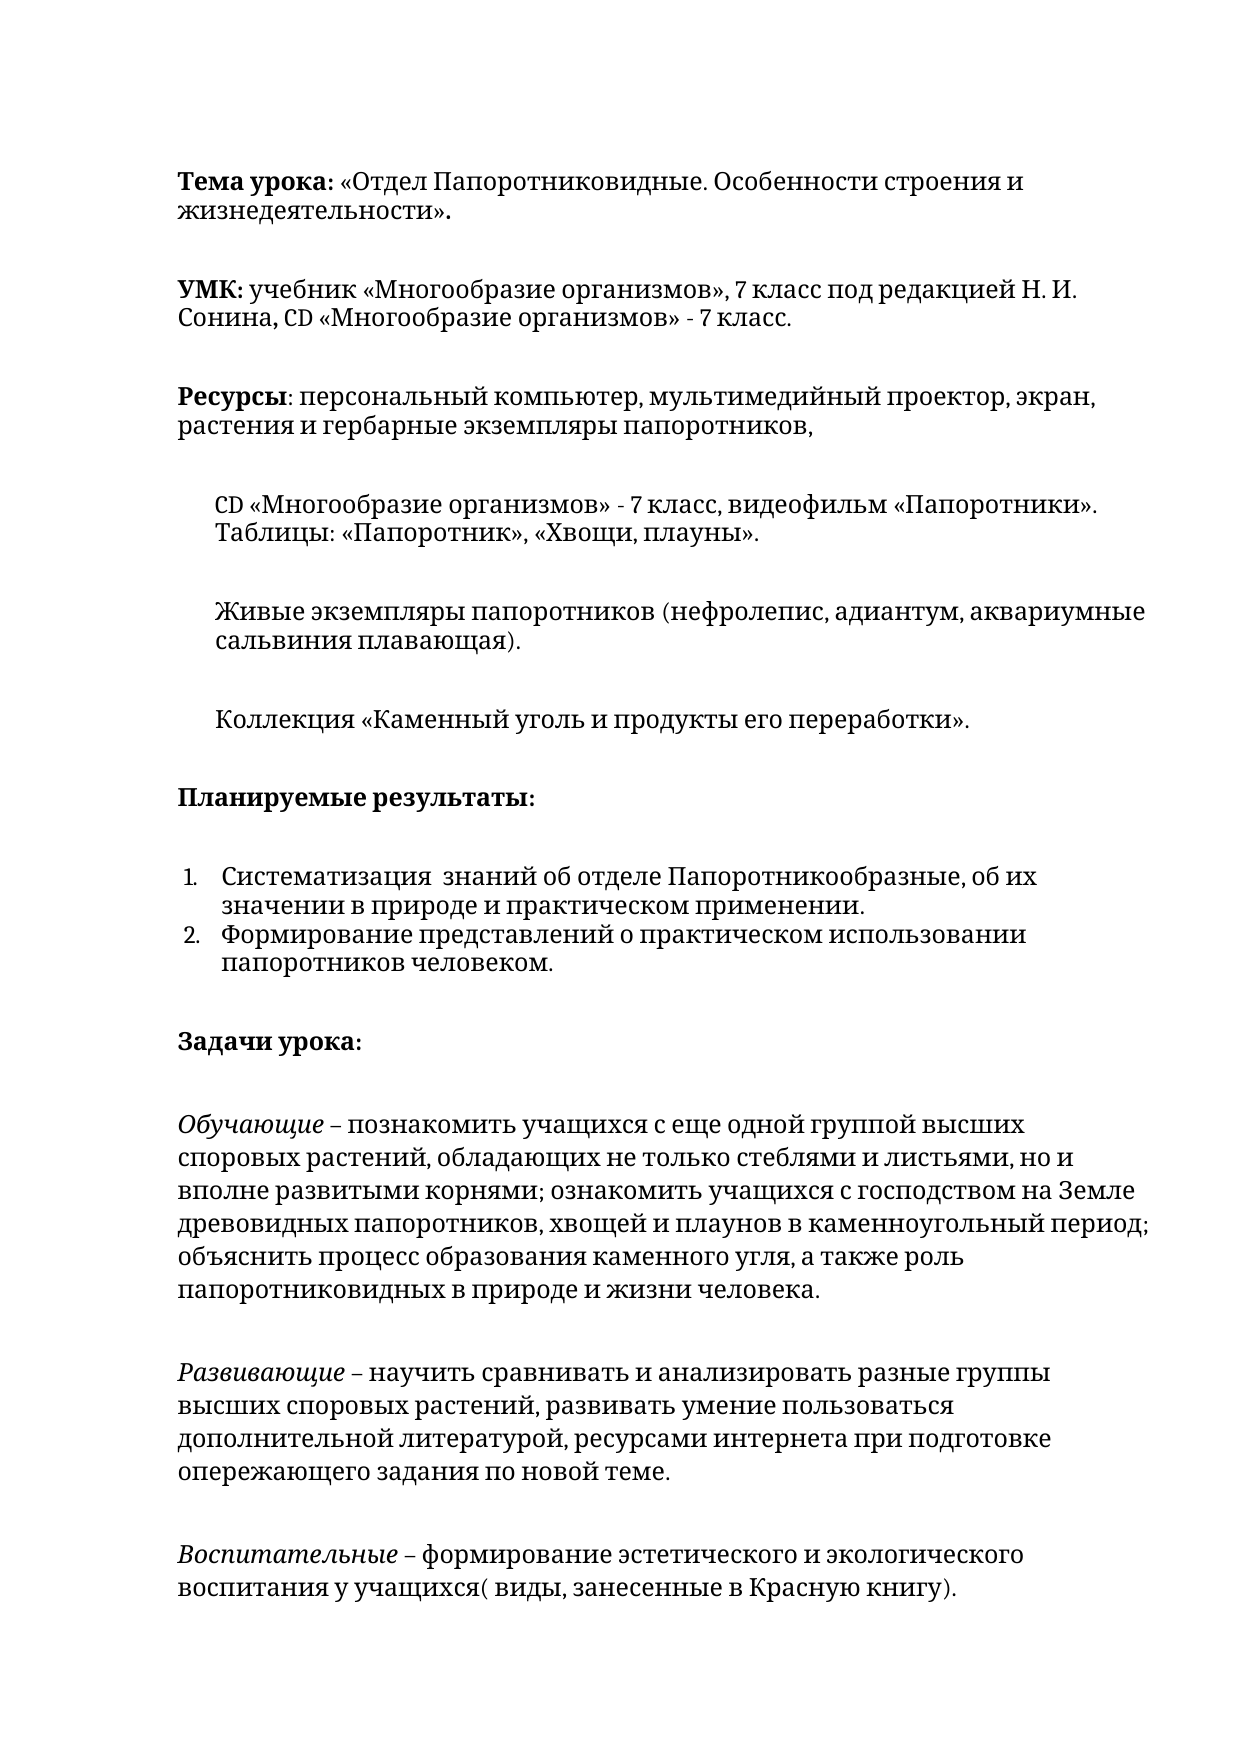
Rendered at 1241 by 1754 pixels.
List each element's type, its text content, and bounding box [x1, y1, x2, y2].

text Тема урока: «Отдел Папоротниковидные. Особенности строения и жизнедеятельности». [177, 168, 1152, 226]
text Живые экземпляры папоротников (нефролепис, адиантум, аквариумные сальвиния плавающая). [215, 598, 1152, 656]
text Планируемые результаты: [177, 784, 1152, 813]
text CD «Многообразие организмов» - 7 класс, видеофильм «Папоротники». Таблицы: «Папоротник», «Хвощи, плауны». [215, 491, 1152, 548]
text Воспитательные – формирование эстетического и экологического воспитания у учащихся( виды, занесенные в Красную книгу). [177, 1541, 1152, 1603]
list Формирование представлений о практическом использовании папоротников человеком. [183, 921, 1152, 978]
text Коллекция «Каменный уголь и продукты его переработки». [215, 706, 1152, 734]
text Ресурсы: персональный компьютер, мультимедийный проектор, экран, растения и гербарные экземпляры папоротников, [177, 383, 1152, 441]
list Систематизация знаний об отделе Папоротникообразные, об их значении в природе и практическом применении. [183, 863, 1152, 921]
text Обучающие – познакомить учащихся с еще одной группой высших споровых растений, обладающих не только стеблями и листьями, но и вполне развитыми корнями; ознакомить учащихся с господством на Земле древовидных папоротников, хвощей и плаунов в каменноугольный период; объяснить процесс образования каменного угля, а также роль папоротниковидных в природе и жизни человека. [177, 1111, 1152, 1305]
text УМК: учебник «Многообразие организмов», 7 класс под редакцией Н. И. Сонина, CD «Многообразие организмов» - 7 класс. [177, 276, 1152, 333]
text Развивающие – научить сравнивать и анализировать разные группы высших споровых растений, развивать умение пользоваться дополнительной литературой, ресурсами интернета при подготовке опережающего задания по новой теме. [177, 1359, 1152, 1487]
text Задачи урока: [177, 1028, 1152, 1057]
